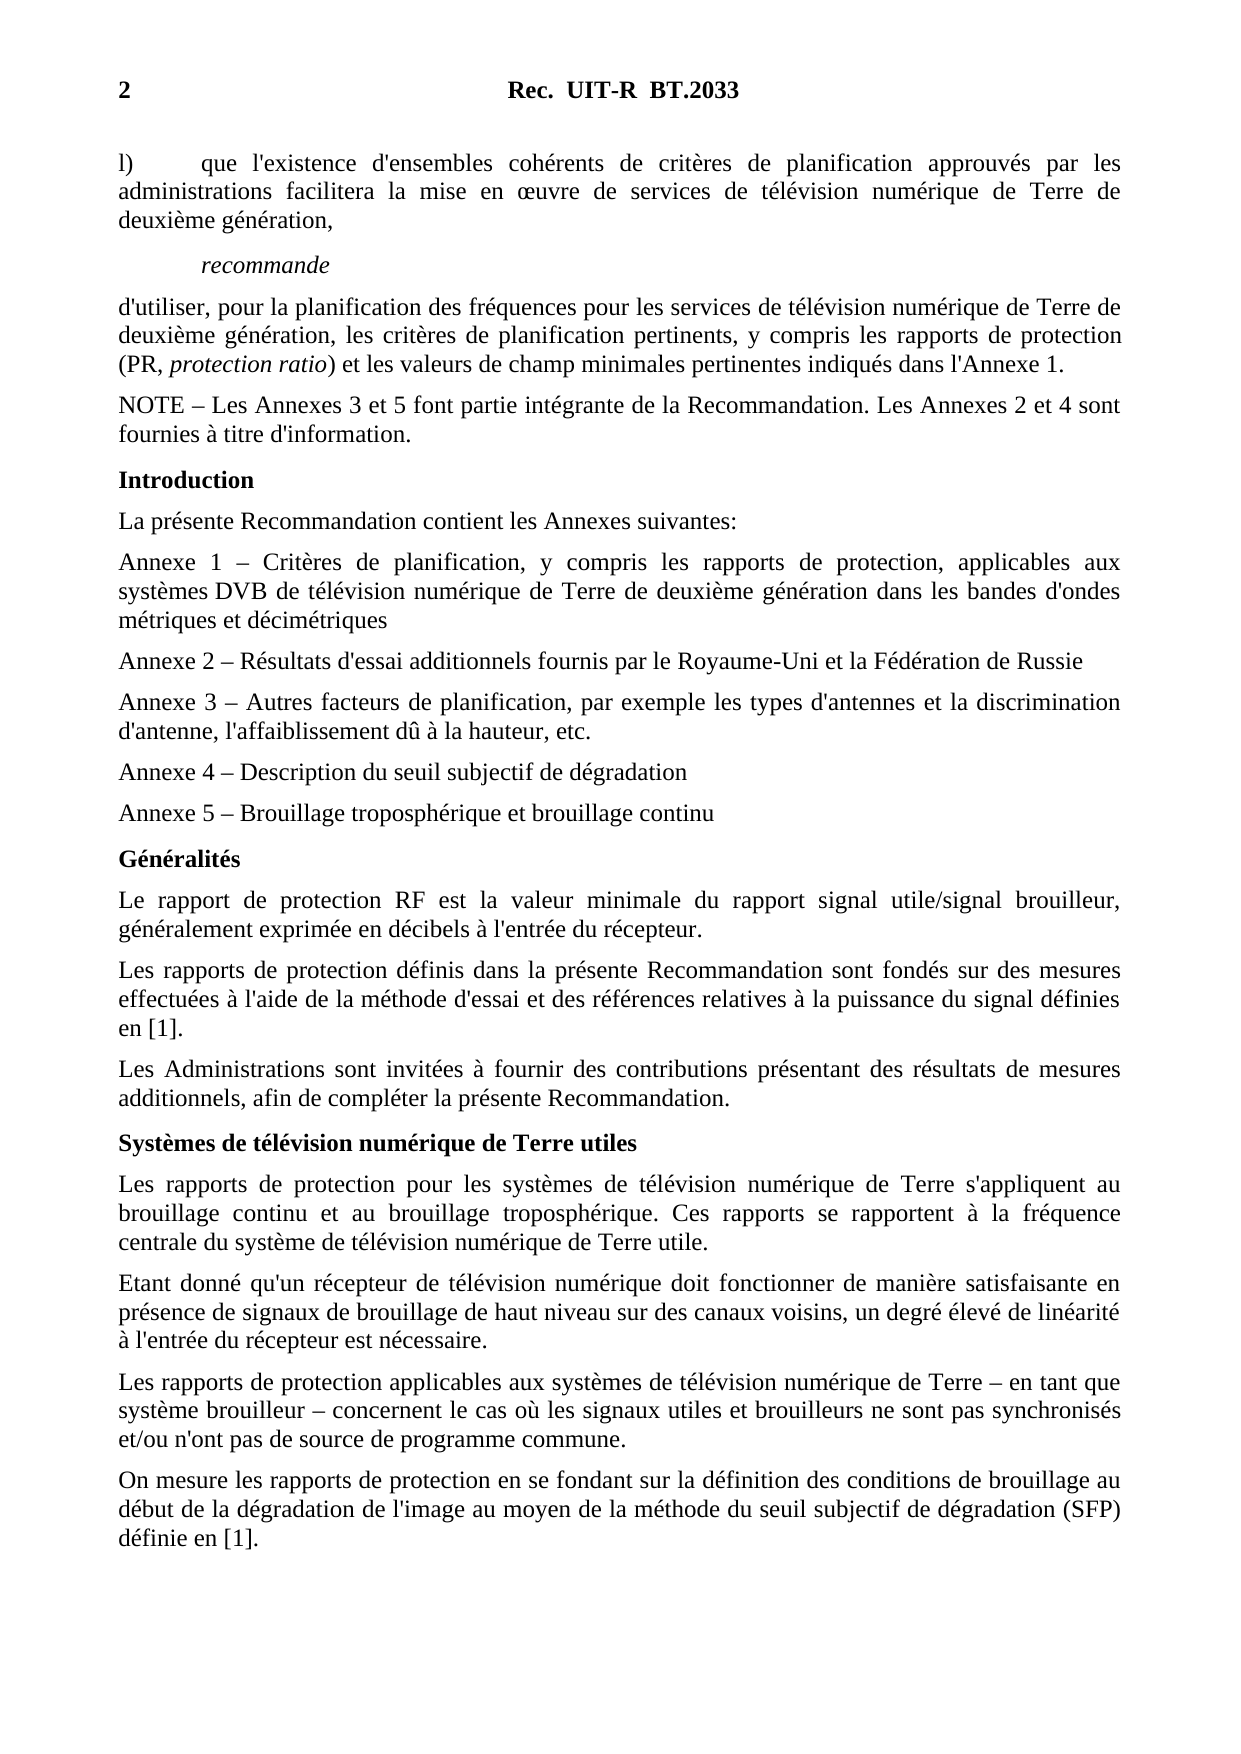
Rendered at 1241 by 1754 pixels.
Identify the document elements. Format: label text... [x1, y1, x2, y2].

text Les rapports de protection applicables aux systèmes de télévision numérique de Terre – en tant que système brouilleur – concernent le cas où les signaux utiles et brouilleurs ne sont pas synchronisés et/ou n'ont pas de source de programme commune. [118, 1367, 1122, 1453]
text Les rapports de protection définis dans la présente Recommandation sont fondés sur des mesures effectuées à l'aide de la méthode d'essai et des références relatives à la puissance du signal définies en [1]. [118, 955, 1122, 1041]
text Annexe 3 – Autres facteurs de planification, par exemple les types d'antennes et la discrimination d'antenne, l'affaiblissement dû à la hauteur, etc. [118, 687, 1122, 745]
subtitle Systèmes de télévision numérique de Terre utiles [118, 1128, 1122, 1157]
text Annexe 4 – Description du seuil subjectif de dégradation [118, 757, 1122, 786]
text Annexe 1 – Critères de planification, y compris les rapports de protection, applicables aux systèmes DVB de télévision numérique de Terre de deuxième génération dans les bandes d'ondes métriques et décimétriques [118, 547, 1122, 633]
text NOTE – Les Annexes 3 et 5 font partie intégrante de la Recommandation. Les Annexes 2 et 4 sont fournies à titre d'information. [118, 391, 1122, 448]
text Le rapport de protection RF est la valeur minimale du rapport signal utile/signal brouilleur, généralement exprimée en décibels à l'entrée du récepteur. [118, 885, 1122, 943]
subtitle Généralités [118, 844, 1122, 873]
text On mesure les rapports de protection en se fondant sur la définition des conditions de brouillage au début de la dégradation de l'image au moyen de la méthode du seuil subjectif de dégradation (SFP) définie en [1]. [118, 1466, 1122, 1552]
text Les Administrations sont invitées à fournir des contributions présentant des résultats de mesures additionnels, afin de compléter la présente Recommandation. [118, 1054, 1122, 1111]
subtitle Introduction [118, 465, 1122, 493]
text Annexe 5 – Brouillage troposphérique et brouillage continu [118, 798, 1122, 827]
text recommande [201, 251, 1122, 279]
text d'utiliser, pour la planification des fréquences pour les services de télévision numérique de Terre de deuxième génération, les critères de planification pertinents, y compris les rapports de protection (PR, protection ratio) et les valeurs de champ minimales pertinentes indiqués dans l'Annexe 1. [118, 292, 1122, 378]
text Les rapports de protection pour les systèmes de télévision numérique de Terre s'appliquent au brouillage continu et au brouillage troposphérique. Ces rapports se rapportent à la fréquence centrale du système de télévision numérique de Terre utile. [118, 1169, 1122, 1256]
text La présente Recommandation contient les Annexes suivantes: [118, 506, 1122, 535]
text Annexe 2 – Résultats d'essai additionnels fournis par le Royaume-Uni et la Fédération de Russie [118, 646, 1122, 675]
text Etant donné qu'un récepteur de télévision numérique doit fonctionner de manière satisfaisante en présence de signaux de brouillage de haut niveau sur des canaux voisins, un degré élevé de linéarité à l'entrée du récepteur est nécessaire. [118, 1268, 1122, 1354]
text l) que l'existence d'ensembles cohérents de critères de planification approuvés par les administrations facilitera la mise en œuvre de services de télévision numérique de Terre de deuxième génération, [118, 148, 1122, 234]
